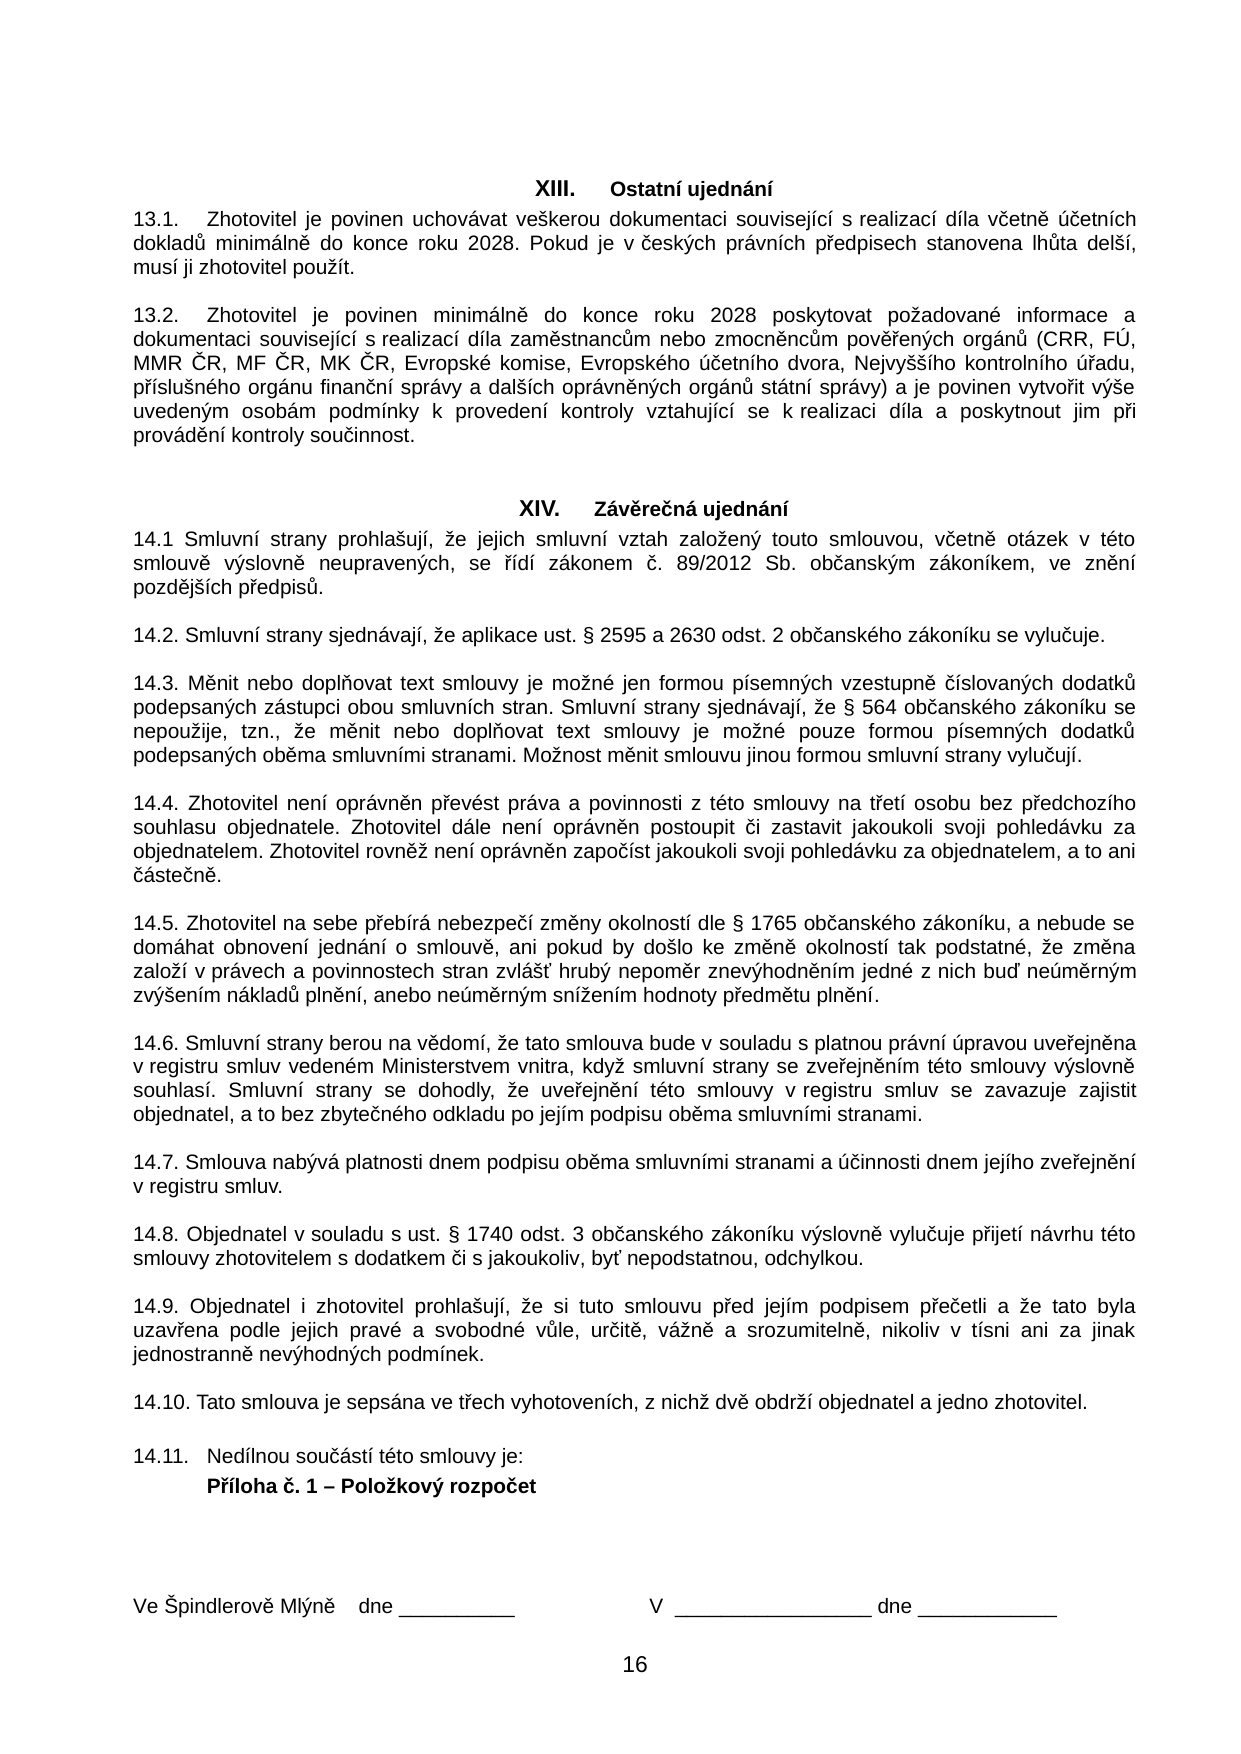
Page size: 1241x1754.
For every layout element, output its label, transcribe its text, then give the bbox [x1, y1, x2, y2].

subtitle 14.2. Smluvní strany sjednávají, že aplikace ust. § 2595 a 2630 odst. 2 občanského zákoníku se vylučuje. [133, 623, 1137, 647]
text 13.1. Zhotovitel je povinen uchovávat veškerou dokumentaci související s realizací díla včetně účetních dokladů minimálně do konce roku 2028. Pokud je v českých právních předpisech stanovena lhůta delší, musí ji zhotovitel použít. [133, 207, 1137, 279]
subtitle 14.11. Nedílnou součástí této smlouvy je: [133, 1444, 1137, 1468]
subtitle 14.3. Měnit nebo doplňovat text smlouvy je možné jen formou písemných vzestupně číslovaných dodatků podepsaných zástupci obou smluvních stran. Smluvní strany sjednávají, že § 564 občanského zákoníku se nepoužije, tzn., že měnit nebo doplňovat text smlouvy je možné pouze formou písemných dodatků podepsaných oběma smluvními stranami. Možnost měnit smlouvu jinou formou smluvní strany vylučují. [133, 671, 1137, 767]
subtitle 14.7. Smlouva nabývá platnosti dnem podpisu oběma smluvními stranami a účinnosti dnem jejího zveřejnění v registru smluv. [133, 1150, 1137, 1198]
subtitle Ostatní ujednání [170, 174, 1137, 201]
subtitle 14.10. Tato smlouva je sepsána ve třech vyhotoveních, z nichž dvě obdrží objednatel a jedno zhotovitel. [133, 1390, 1137, 1414]
text 14.8. Objednatel v souladu s ust. § 1740 odst. 3 občanského zákoníku výslovně vylučuje přijetí návrhu této smlouvy zhotovitelem s dodatkem či s jakoukoliv, byť nepodstatnou, odchylkou. [133, 1222, 1137, 1270]
subtitle 14.6. Smluvní strany berou na vědomí, že tato smlouva bude v souladu s platnou právní úpravou uveřejněna v registru smluv vedeném Ministerstvem vnitra, když smluvní strany se zveřejněním této smlouvy výslovně souhlasí. Smluvní strany se dohodly, že uveřejnění této smlouvy v registru smluv se zavazuje zajistit objednatel, a to bez zbytečného odkladu po jejím podpisu oběma smluvními stranami. [133, 1030, 1137, 1126]
text 13.2. Zhotovitel je povinen minimálně do konce roku 2028 poskytovat požadované informace a dokumentaci související s realizací díla zaměstnancům nebo zmocněncům pověřených orgánů (CRR, FÚ, MMR ČR, MF ČR, MK ČR, Evropské komise, Evropského účetního dvora, Nejvyššího kontrolního úřadu, příslušného orgánu finanční správy a dalších oprávněných orgánů státní správy) a je povinen vytvořit výše uvedeným osobám podmínky k provedení kontroly vztahující se k realizaci díla a poskytnout jim při provádění kontroly součinnost. [133, 303, 1137, 447]
text Příloha č. 1 – Položkový rozpočet [133, 1474, 1137, 1498]
text Ve Špindlerově Mlýně dne __________ V _________________ dne ____________ [133, 1594, 1137, 1618]
subtitle Závěrečná ujednání [170, 494, 1137, 521]
subtitle 14.5. Zhotovitel na sebe přebírá nebezpečí změny okolností dle § 1765 občanského zákoníku, a nebude se domáhat obnovení jednání o smlouvě, ani pokud by došlo ke změně okolností tak podstatné, že změna založí v právech a povinnostech stran zvlášť hrubý nepoměr znevýhodněním jedné z nich buď neúměrným zvýšením nákladů plnění, anebo neúměrným snížením hodnoty předmětu plnění. [133, 911, 1137, 1006]
subtitle 14.9. Objednatel i zhotovitel prohlašují, že si tuto smlouvu před jejím podpisem přečetli a že tato byla uzavřena podle jejich pravé a svobodné vůle, určitě, vážně a srozumitelně, nikoliv v tísni ani za jinak jednostranně nevýhodných podmínek. [133, 1294, 1137, 1366]
text 14.4. Zhotovitel není oprávněn převést práva a povinnosti z této smlouvy na třetí osobu bez předchozího souhlasu objednatele. Zhotovitel dále není oprávněn postoupit či zastavit jakoukoli svoji pohledávku za objednatelem. Zhotovitel rovněž není oprávněn započíst jakoukoli svoji pohledávku za objednatelem, a to ani částečně. [133, 791, 1137, 887]
subtitle 14.1 Smluvní strany prohlašují, že jejich smluvní vztah založený touto smlouvou, včetně otázek v této smlouvě výslovně neupravených, se řídí zákonem č. 89/2012 Sb. občanským zákoníkem, ve znění pozdějších předpisů. [133, 527, 1137, 599]
